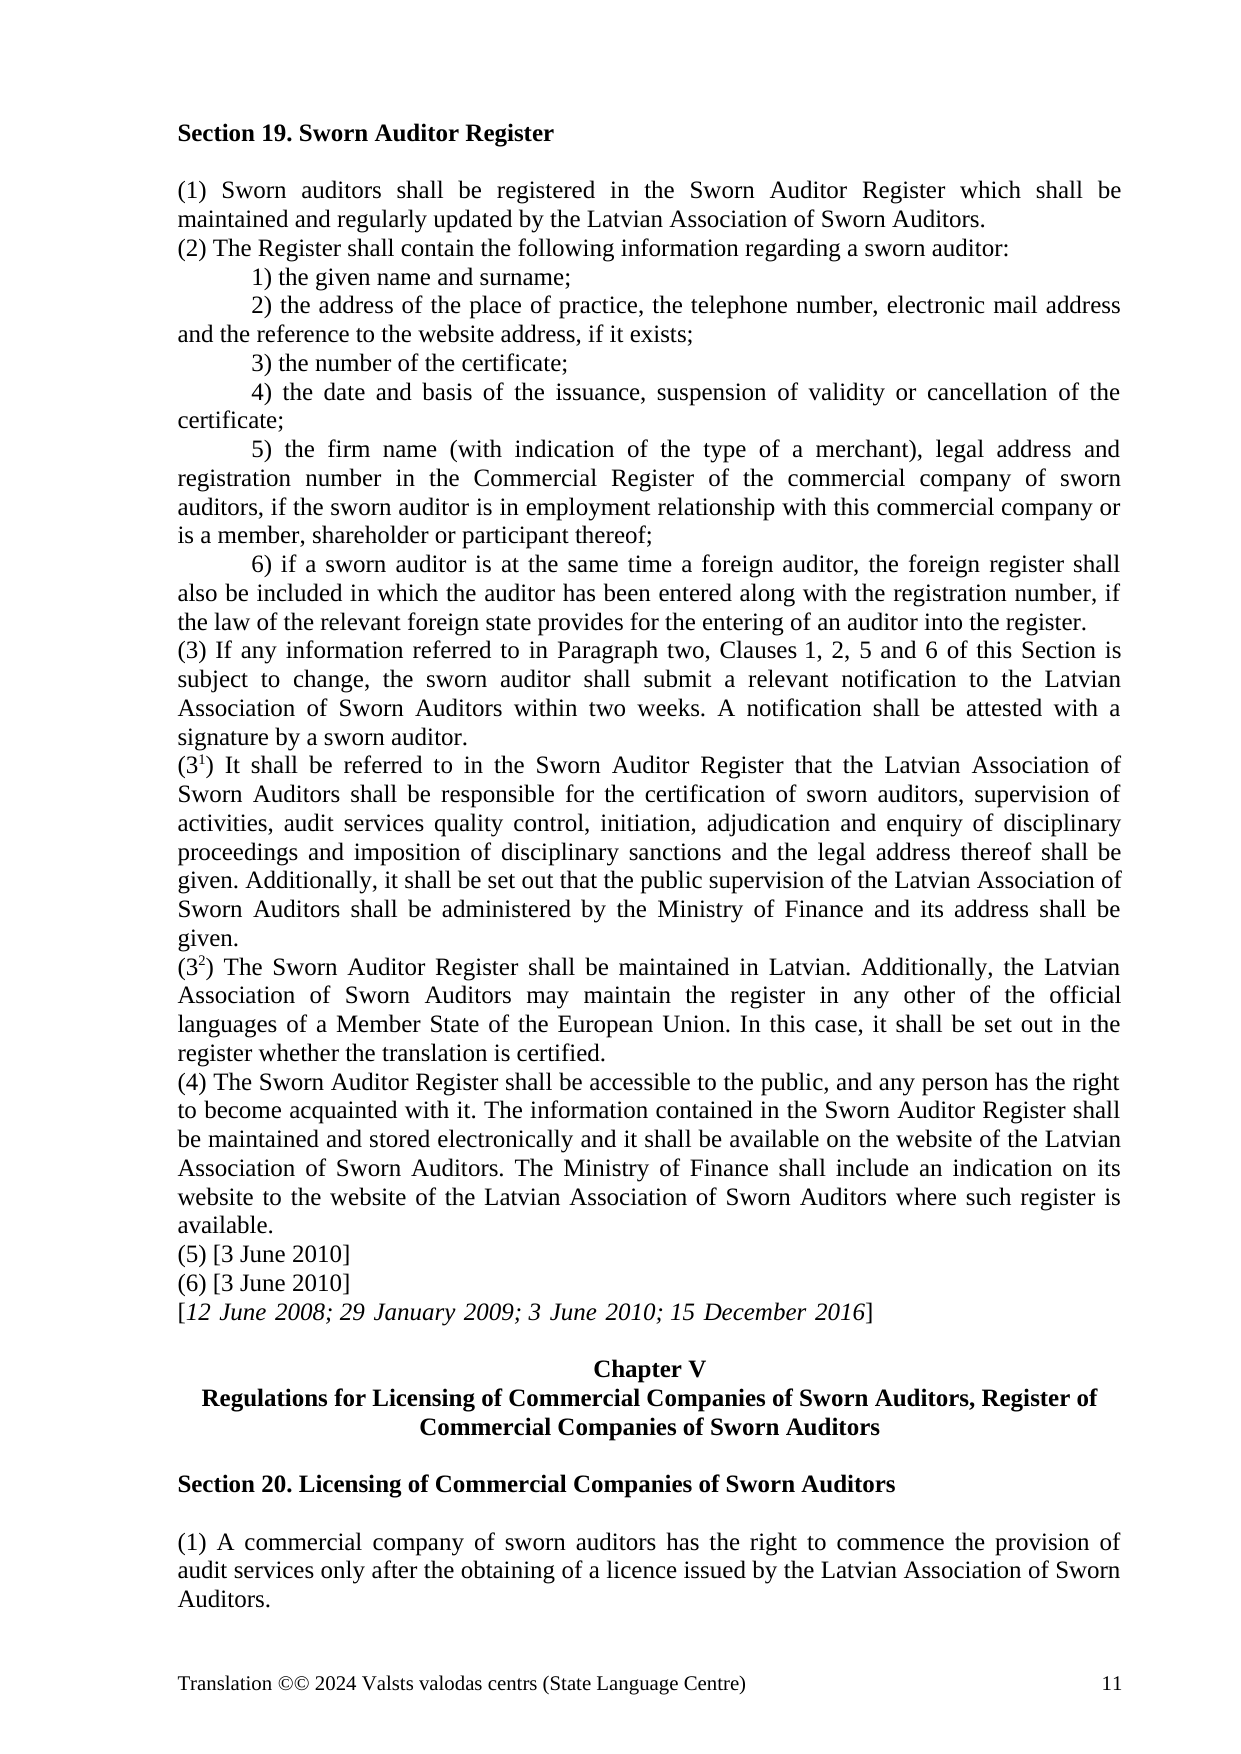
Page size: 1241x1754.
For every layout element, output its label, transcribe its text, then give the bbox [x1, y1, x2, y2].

text (6) [3 June 2010] [177, 1268, 1122, 1297]
text Regulations for Licensing of Commercial Companies of Sworn Auditors, Register of Commercial Companies of Sworn Auditors [177, 1383, 1122, 1441]
text (31) It shall be referred to in the Sworn Auditor Register that the Latvian Association of Sworn Auditors shall be responsible for the certification of sworn auditors, supervision of activities, audit services quality control, initiation, adjudication and enquiry of disciplinary proceedings and imposition of disciplinary sanctions and the legal address thereof shall be given. Additionally, it shall be set out that the public supervision of the Latvian Association of Sworn Auditors shall be administered by the Ministry of Finance and its address shall be given. [177, 751, 1122, 952]
text 4) the date and basis of the issuance, suspension of validity or cancellation of the certificate; [177, 377, 1122, 434]
text (4) The Sworn Auditor Register shall be accessible to the public, and any person has the right to become acquainted with it. The information contained in the Sworn Auditor Register shall be maintained and stored electronically and it shall be available on the website of the Latvian Association of Sworn Auditors. The Ministry of Finance shall include an indication on its website to the website of the Latvian Association of Sworn Auditors where such register is available. [177, 1067, 1122, 1239]
text Chapter V [177, 1354, 1122, 1383]
text (5) [3 June 2010] [177, 1239, 1122, 1268]
text Section 19. Sworn Auditor Register [177, 118, 1122, 147]
text (1) A commercial company of sworn auditors has the right to commence the provision of audit services only after the obtaining of a licence issued by the Latvian Association of Sworn Auditors. [177, 1527, 1122, 1613]
text 3) the number of the certificate; [177, 348, 1122, 377]
text (3) If any information referred to in Paragraph two, Clauses 1, 2, 5 and 6 of this Section is subject to change, the sworn auditor shall submit a relevant notification to the Latvian Association of Sworn Auditors within two weeks. A notification shall be attested with a signature by a sworn auditor. [177, 636, 1122, 751]
text (32) The Sworn Auditor Register shall be maintained in Latvian. Additionally, the Latvian Association of Sworn Auditors may maintain the register in any other of the official languages of a Member State of the European Union. In this case, it shall be set out in the register whether the translation is certified. [177, 952, 1122, 1067]
text Section 20. Licensing of Commercial Companies of Sworn Auditors [177, 1469, 1122, 1498]
text (2) The Register shall contain the following information regarding a sworn auditor: [177, 233, 1122, 262]
text 6) if a sworn auditor is at the same time a foreign auditor, the foreign register shall also be included in which the auditor has been entered along with the registration number, if the law of the relevant foreign state provides for the entering of an auditor into the register. [177, 549, 1122, 636]
text 1) the given name and surname; [177, 262, 1122, 291]
text 2) the address of the place of practice, the telephone number, electronic mail address and the reference to the website address, if it exists; [177, 291, 1122, 348]
text 5) the firm name (with indication of the type of a merchant), legal address and registration number in the Commercial Register of the commercial company of sworn auditors, if the sworn auditor is in employment relationship with this commercial company or is a member, shareholder or participant thereof; [177, 434, 1122, 549]
text [12 June 2008; 29 January 2009; 3 June 2010; 15 December 2016] [177, 1297, 1122, 1326]
text (1) Sworn auditors shall be registered in the Sworn Auditor Register which shall be maintained and regularly updated by the Latvian Association of Sworn Auditors. [177, 176, 1122, 233]
